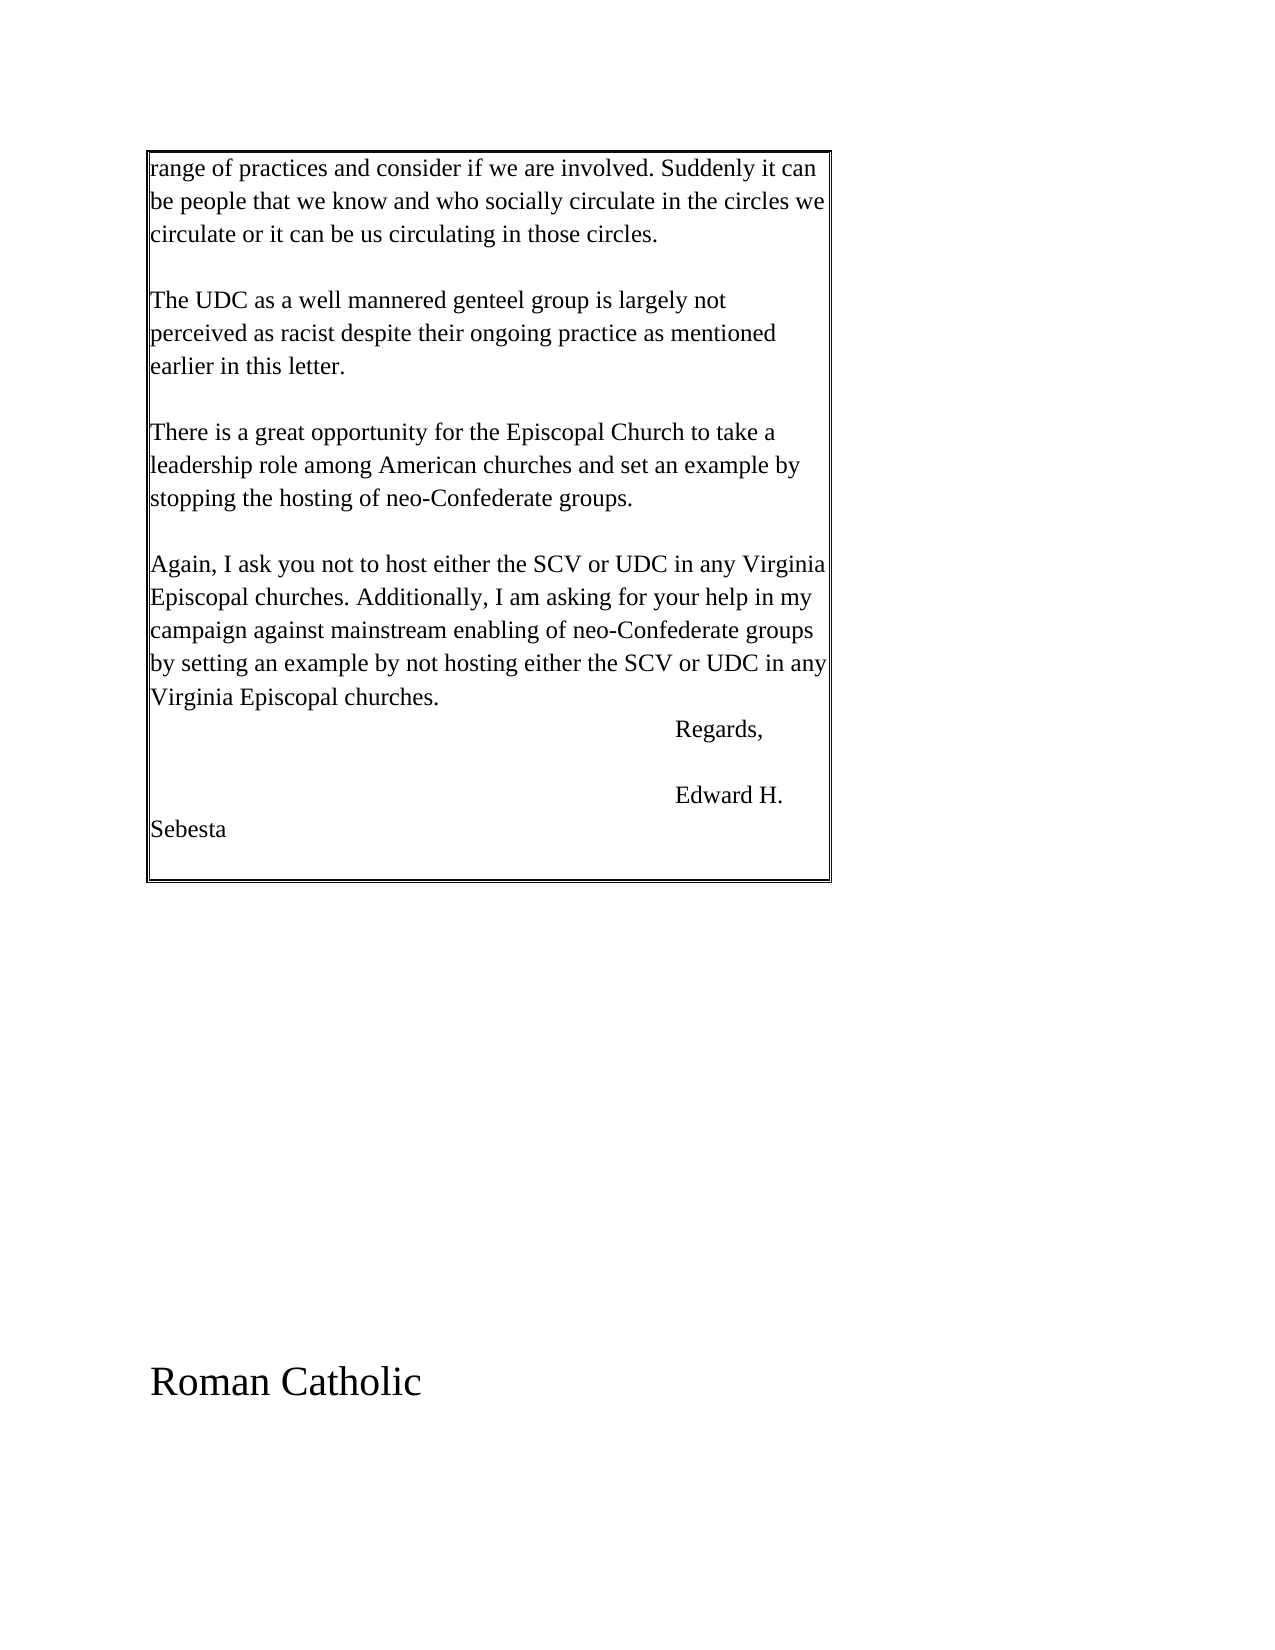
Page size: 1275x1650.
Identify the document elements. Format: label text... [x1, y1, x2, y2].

text Roman Catholic [150, 1356, 1125, 1404]
